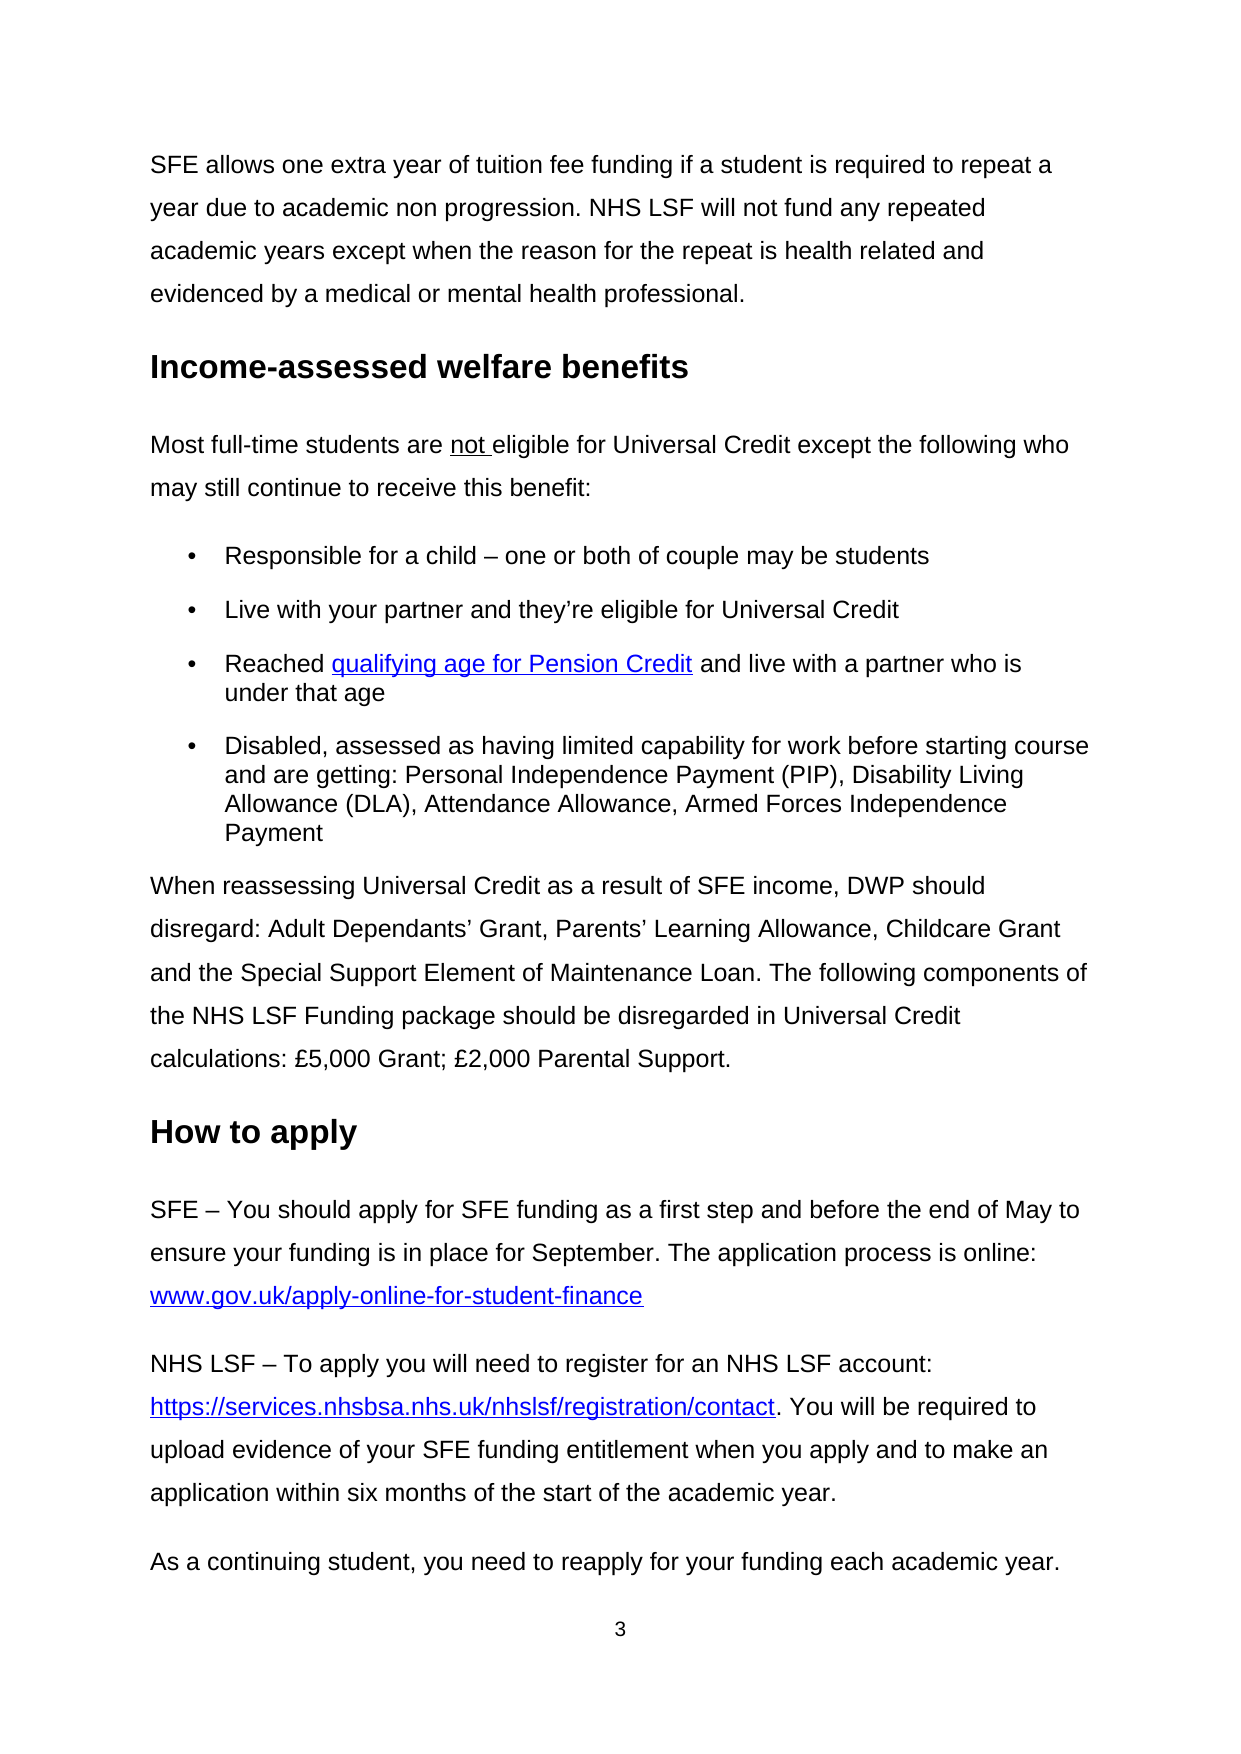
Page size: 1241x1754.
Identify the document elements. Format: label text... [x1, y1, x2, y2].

list Responsible for a child – one or both of couple may be students [187, 541, 1090, 570]
list Live with your partner and they’re eligible for Universal Credit [187, 595, 1090, 624]
list Reached qualifying age for Pension Credit and live with a partner who is under that age [187, 649, 1090, 706]
text When reassessing Universal Credit as a result of SFE income, DWP should disregard: Adult Dependants’ Grant, Parents’ Learning Allowance, Childcare Grant and the Special Support Element of Maintenance Loan. The following components of the NHS LSF Funding package should be disregarded in Universal Credit calculations: £5,000 Grant; £2,000 Parental Support. [150, 871, 1090, 1073]
text Income-assessed welfare benefits [150, 347, 1090, 386]
text How to apply [150, 1112, 1090, 1150]
list Disabled, assessed as having limited capability for work before starting course and are getting: Personal Independence Payment (PIP), Disability Living Allowance (DLA), Attendance Allowance, Armed Forces Independence Payment [187, 731, 1090, 846]
text NHS LSF – To apply you will need to register for an NHS LSF account: https://services.nhsbsa.nhs.uk/nhslsf/registration/contact. You will be required to upload evidence of your SFE funding entitlement when you apply and to make an application within six months of the start of the academic year. [150, 1349, 1090, 1507]
text SFE allows one extra year of tuition fee funding if a student is required to repeat a year due to academic non progression. NHS LSF will not fund any repeated academic years except when the reason for the repeat is health related and evidenced by a medical or mental health professional. [150, 150, 1090, 308]
text Most full-time students are not eligible for Universal Credit except the following who may still continue to receive this benefit: [150, 430, 1090, 502]
text SFE – You should apply for SFE funding as a first step and before the end of May to ensure your funding is in place for September. The application process is online: www.gov.uk/apply-online-for-student-finance [150, 1194, 1090, 1309]
text As a continuing student, you need to reapply for your funding each academic year. [150, 1546, 1090, 1575]
